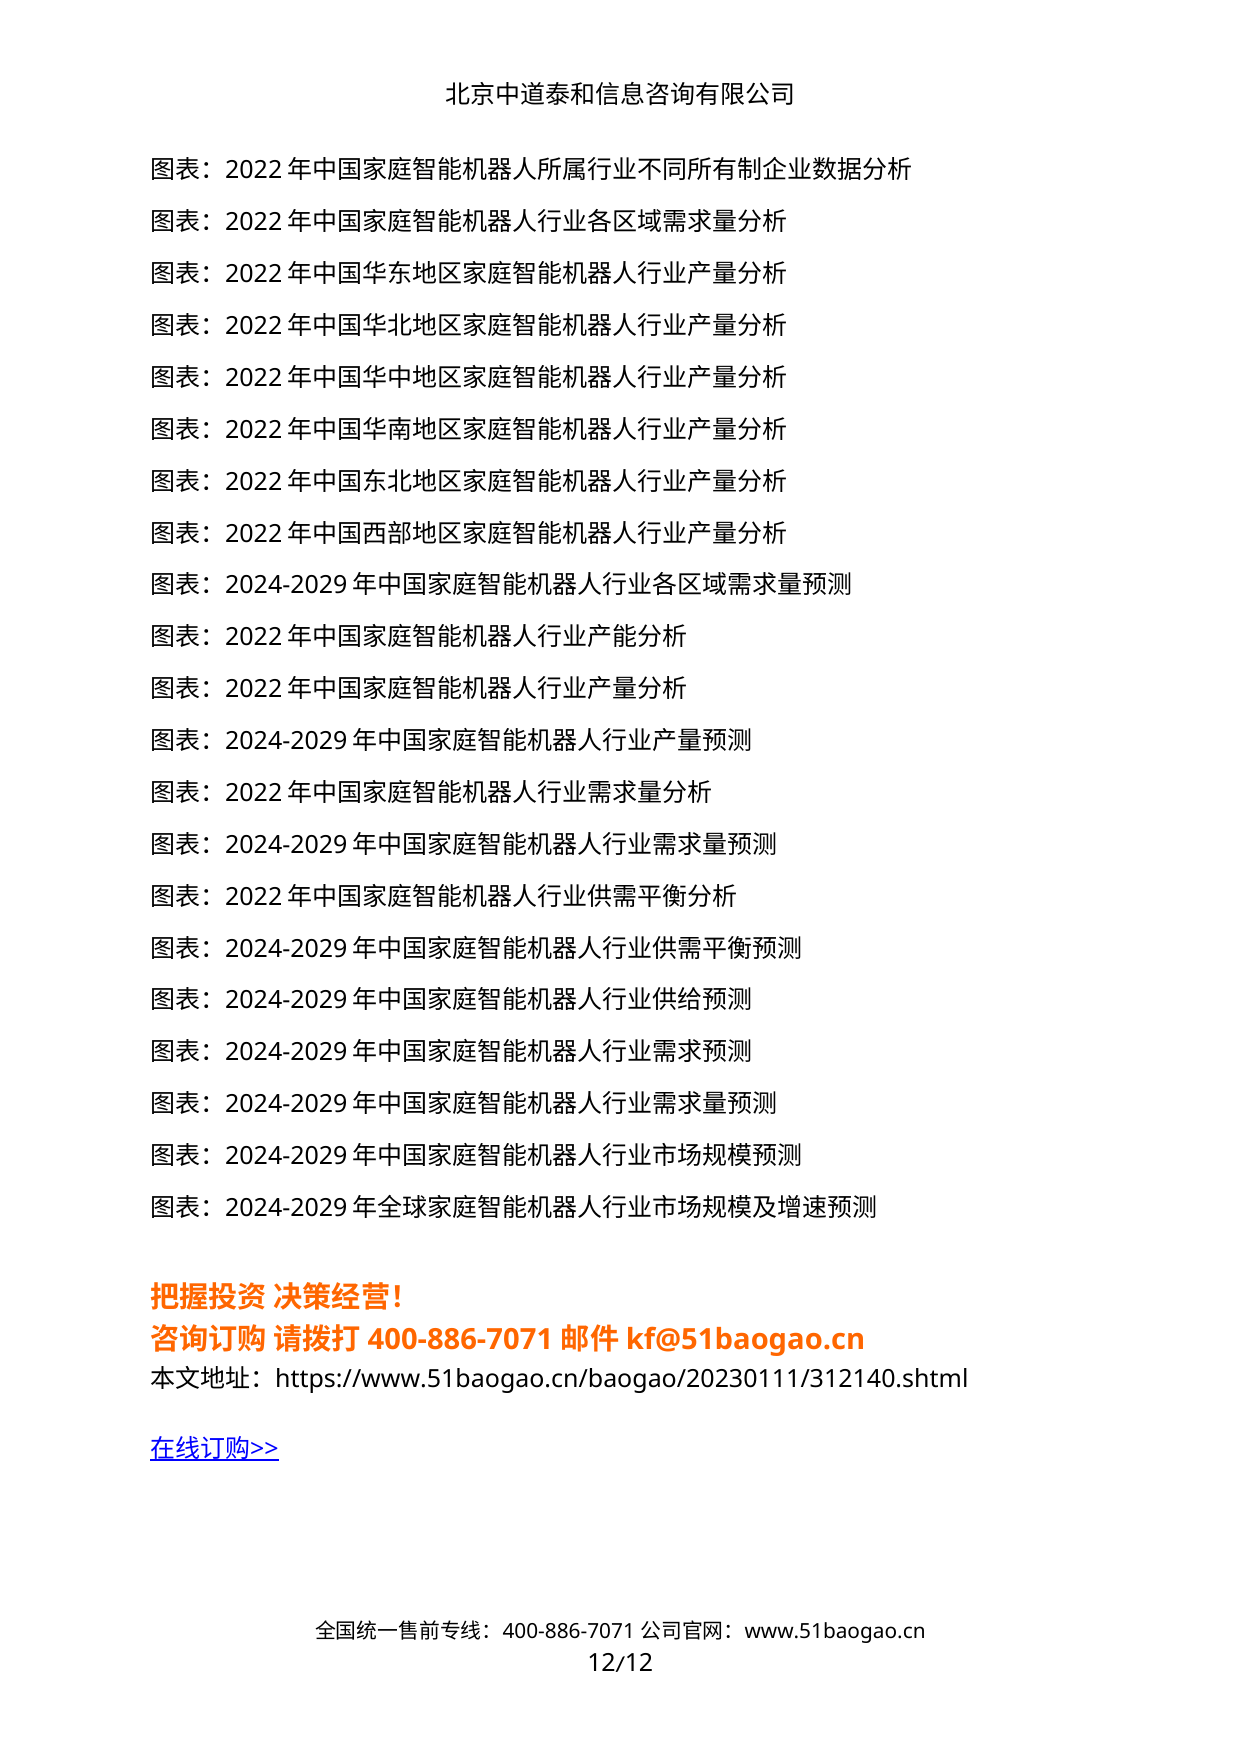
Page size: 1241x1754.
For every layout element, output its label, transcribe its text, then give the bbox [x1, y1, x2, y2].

text 图表：2022年中国家庭智能机器人行业需求量分析 [150, 772, 1090, 809]
text 图表：2022年中国家庭智能机器人行业供需平衡分析 [150, 876, 1090, 912]
text 图表：2022年中国华东地区家庭智能机器人行业产量分析 [150, 254, 1090, 290]
text 图表：2024-2029年中国家庭智能机器人行业需求量预测 [150, 824, 1090, 861]
text 图表：2024-2029年中国家庭智能机器人行业供需平衡预测 [150, 928, 1090, 964]
text 图表：2024-2029年中国家庭智能机器人行业需求量预测 [150, 1084, 1090, 1120]
text 图表：2022年中国华北地区家庭智能机器人行业产量分析 [150, 306, 1090, 342]
text 图表：2024-2029年中国家庭智能机器人行业供给预测 [150, 980, 1090, 1016]
text 图表：2024-2029年中国家庭智能机器人行业需求预测 [150, 1032, 1090, 1068]
text 图表：2022年中国家庭智能机器人行业各区域需求量分析 [150, 202, 1090, 238]
text 图表：2022年中国家庭智能机器人行业产量分析 [150, 669, 1090, 705]
text 图表：2024-2029年全球家庭智能机器人行业市场规模及增速预测 [150, 1187, 1090, 1224]
text 图表：2022年中国东北地区家庭智能机器人行业产量分析 [150, 461, 1090, 497]
text 图表：2022年中国华中地区家庭智能机器人行业产量分析 [150, 357, 1090, 394]
text 图表：2022年中国家庭智能机器人行业产能分析 [150, 617, 1090, 653]
text 在线订购>> [150, 1394, 1090, 1465]
text 把握投资 决策经营！咨询订购 请拨打 400-886-7071 邮件 kf@51baogao.cn本文地址：https://www.51baogao.cn/baogao/20230111/312140.shtml [150, 1239, 1090, 1394]
text 图表：2022年中国华南地区家庭智能机器人行业产量分析 [150, 409, 1090, 446]
text 图表：2024-2029年中国家庭智能机器人行业各区域需求量预测 [150, 565, 1090, 601]
text 图表：2024-2029年中国家庭智能机器人行业产量预测 [150, 721, 1090, 757]
text 图表：2022年中国家庭智能机器人所属行业不同所有制企业数据分析 [150, 150, 1090, 186]
text 图表：2024-2029年中国家庭智能机器人行业市场规模预测 [150, 1136, 1090, 1172]
text 图表：2022年中国西部地区家庭智能机器人行业产量分析 [150, 513, 1090, 549]
